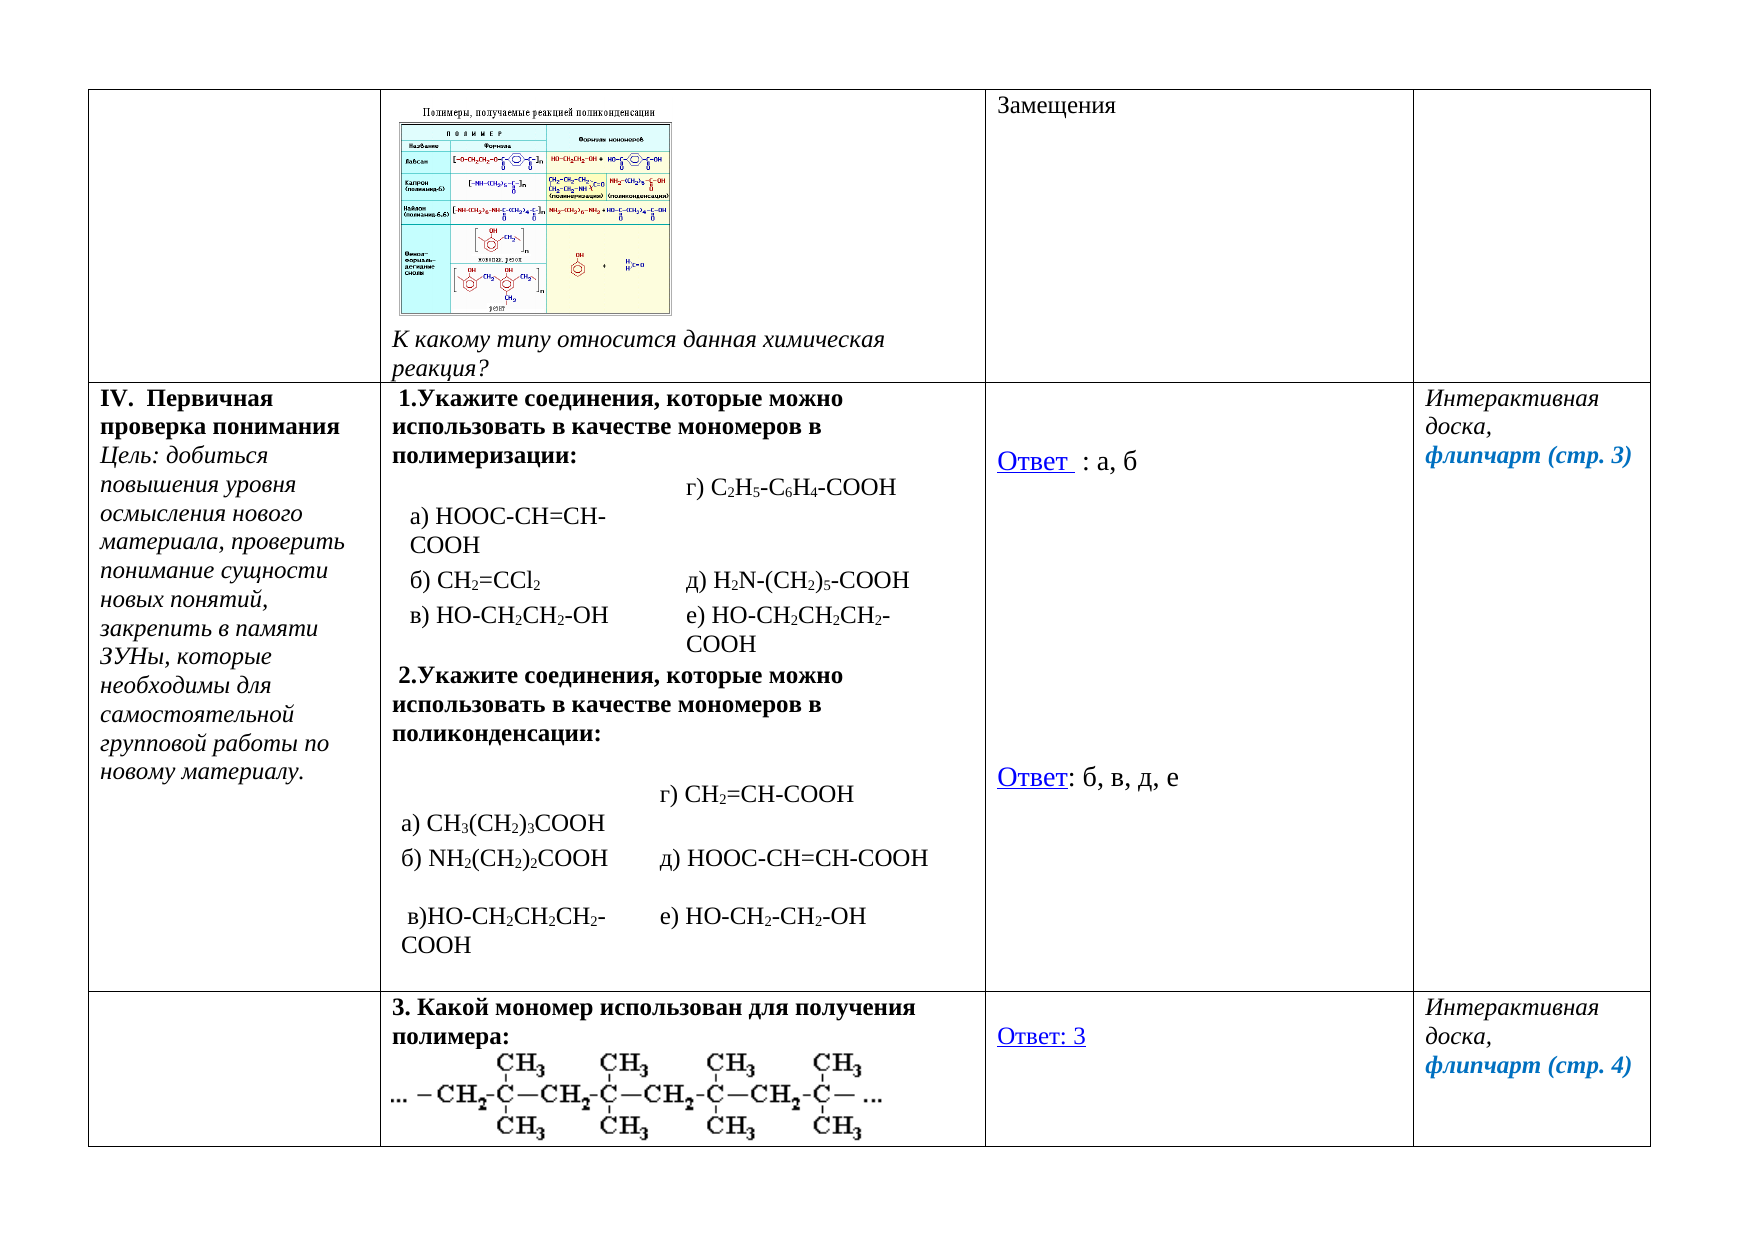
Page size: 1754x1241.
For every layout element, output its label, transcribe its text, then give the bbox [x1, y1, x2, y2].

table_cell Интерактивная доска, флипчарт (стр. 3) [1414, 383, 1650, 991]
table_cell Ответ : а, б Ответ: б, в, д, е [986, 383, 1413, 991]
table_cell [381, 90, 985, 382]
table_cell IV. Первичная проверка понимания Цель: добиться повышения уровня осмысления нового материала, проверить понимание сущности новых понятий, закрепить в памяти ЗУНы, которые необходимы для самостоятельной групповой работы по новому материалу. [89, 383, 380, 991]
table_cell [986, 90, 1413, 382]
table_cell [89, 90, 380, 382]
picture [391, 1049, 891, 1145]
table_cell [1414, 992, 1650, 1146]
table_cell [89, 992, 380, 1146]
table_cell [381, 992, 985, 1146]
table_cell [1414, 90, 1650, 382]
table_cell 1.Укажите соединения, которые можно использовать в качестве мономеров в полимеризации: 2.Укажите соединения, которые можно использовать в качестве мономеров в поликонденсации: [381, 383, 985, 991]
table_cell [986, 992, 1413, 1146]
